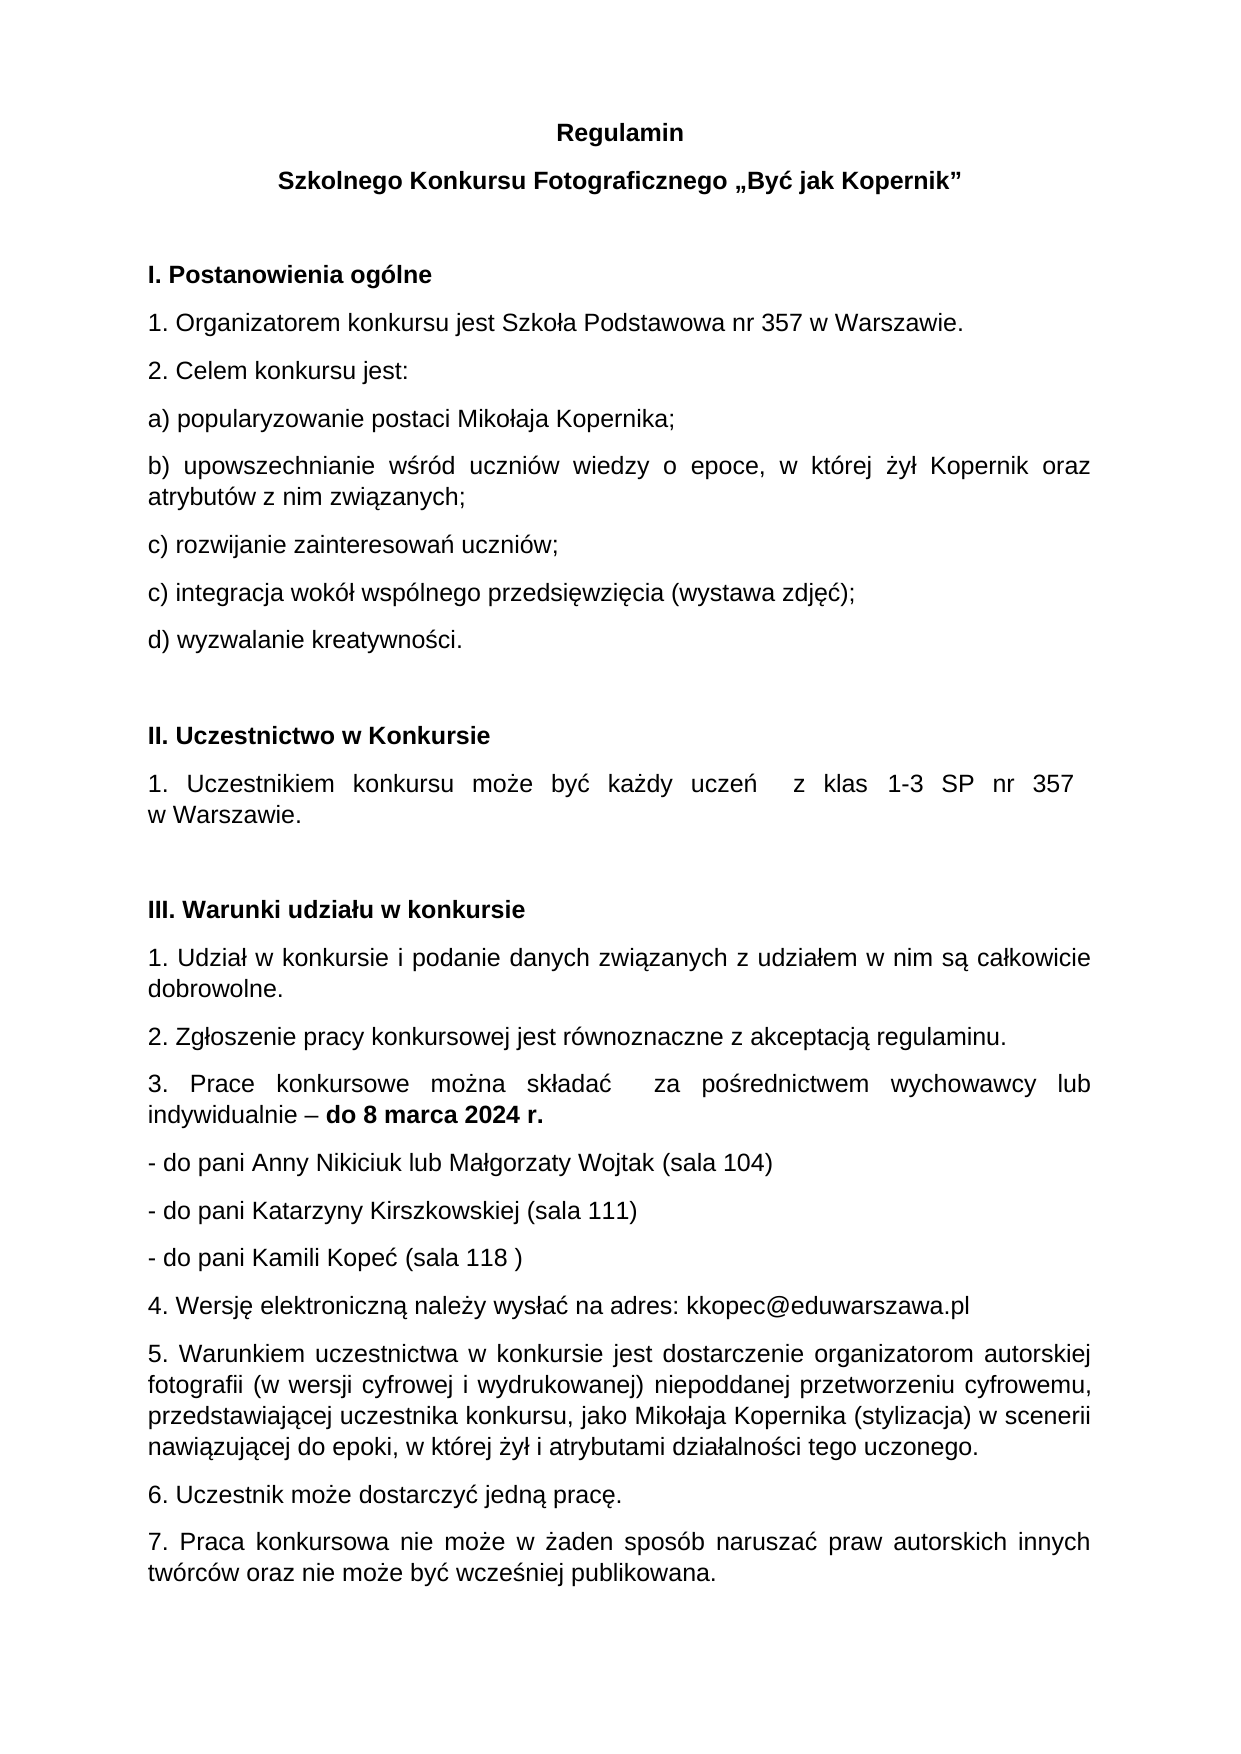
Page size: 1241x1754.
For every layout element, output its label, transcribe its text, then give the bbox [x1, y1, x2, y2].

text 6. Uczestnik może dostarczyć jedną pracę. [148, 1479, 1092, 1508]
text 4. Wersję elektroniczną należy wysłać na adres: kkopec@eduwarszawa.pl [148, 1291, 1092, 1320]
text 7. Praca konkursowa nie może w żaden sposób naruszać praw autorskich innych twórców oraz nie może być wcześniej publikowana. [148, 1527, 1092, 1587]
text 1. Organizatorem konkursu jest Szkoła Podstawowa nr 357 w Warszawie. [148, 308, 1092, 337]
text Regulamin [148, 118, 1092, 147]
text 3. Prace konkursowe można składać za pośrednictwem wychowawcy lub indywidualnie – do 8 marca 2024 r. [148, 1069, 1092, 1129]
text 1. Uczestnikiem konkursu może być każdy uczeń z klas 1-3 SP nr 357 w Warszawie. [148, 768, 1092, 828]
text 2. Zgłoszenie pracy konkursowej jest równoznaczne z akceptacją regulaminu. [148, 1021, 1092, 1050]
text 5. Warunkiem uczestnictwa w konkursie jest dostarczenie organizatorom autorskiej fotografii (w wersji cyfrowej i wydrukowanej) niepoddanej przetworzeniu cyfrowemu, przedstawiającej uczestnika konkursu, jako Mikołaja Kopernika (stylizacja) w scenerii nawiązującej do epoki, w której żył i atrybutami działalności tego uczonego. [148, 1339, 1092, 1461]
text d) wyzwalanie kreatywności. [148, 625, 1092, 654]
text - do pani Anny Nikiciuk lub Małgorzaty Wojtak (sala 104) [148, 1148, 1092, 1177]
text 2. Celem konkursu jest: [148, 356, 1092, 384]
text - do pani Kamili Kopeć (sala 118 ) [148, 1243, 1092, 1272]
text 1. Udział w konkursie i podanie danych związanych z udziałem w nim są całkowicie dobrowolne. [148, 943, 1092, 1002]
text c) integracja wokół wspólnego przedsięwzięcia (wystawa zdjęć); [148, 578, 1092, 606]
text c) rozwijanie zainteresowań uczniów; [148, 530, 1092, 559]
text Szkolnego Konkursu Fotograficznego „Być jak Kopernik” [148, 166, 1092, 194]
text III. Warunki udziału w konkursie [148, 895, 1092, 924]
text - do pani Katarzyny Kirszkowskiej (sala 111) [148, 1196, 1092, 1224]
text I. Postanowienia ogólne [148, 260, 1092, 289]
text a) popularyzowanie postaci Mikołaja Kopernika; [148, 403, 1092, 432]
text II. Uczestnictwo w Konkursie [148, 721, 1092, 749]
text b) upowszechnianie wśród uczniów wiedzy o epoce, w której żył Kopernik oraz atrybutów z nim związanych; [148, 451, 1092, 511]
